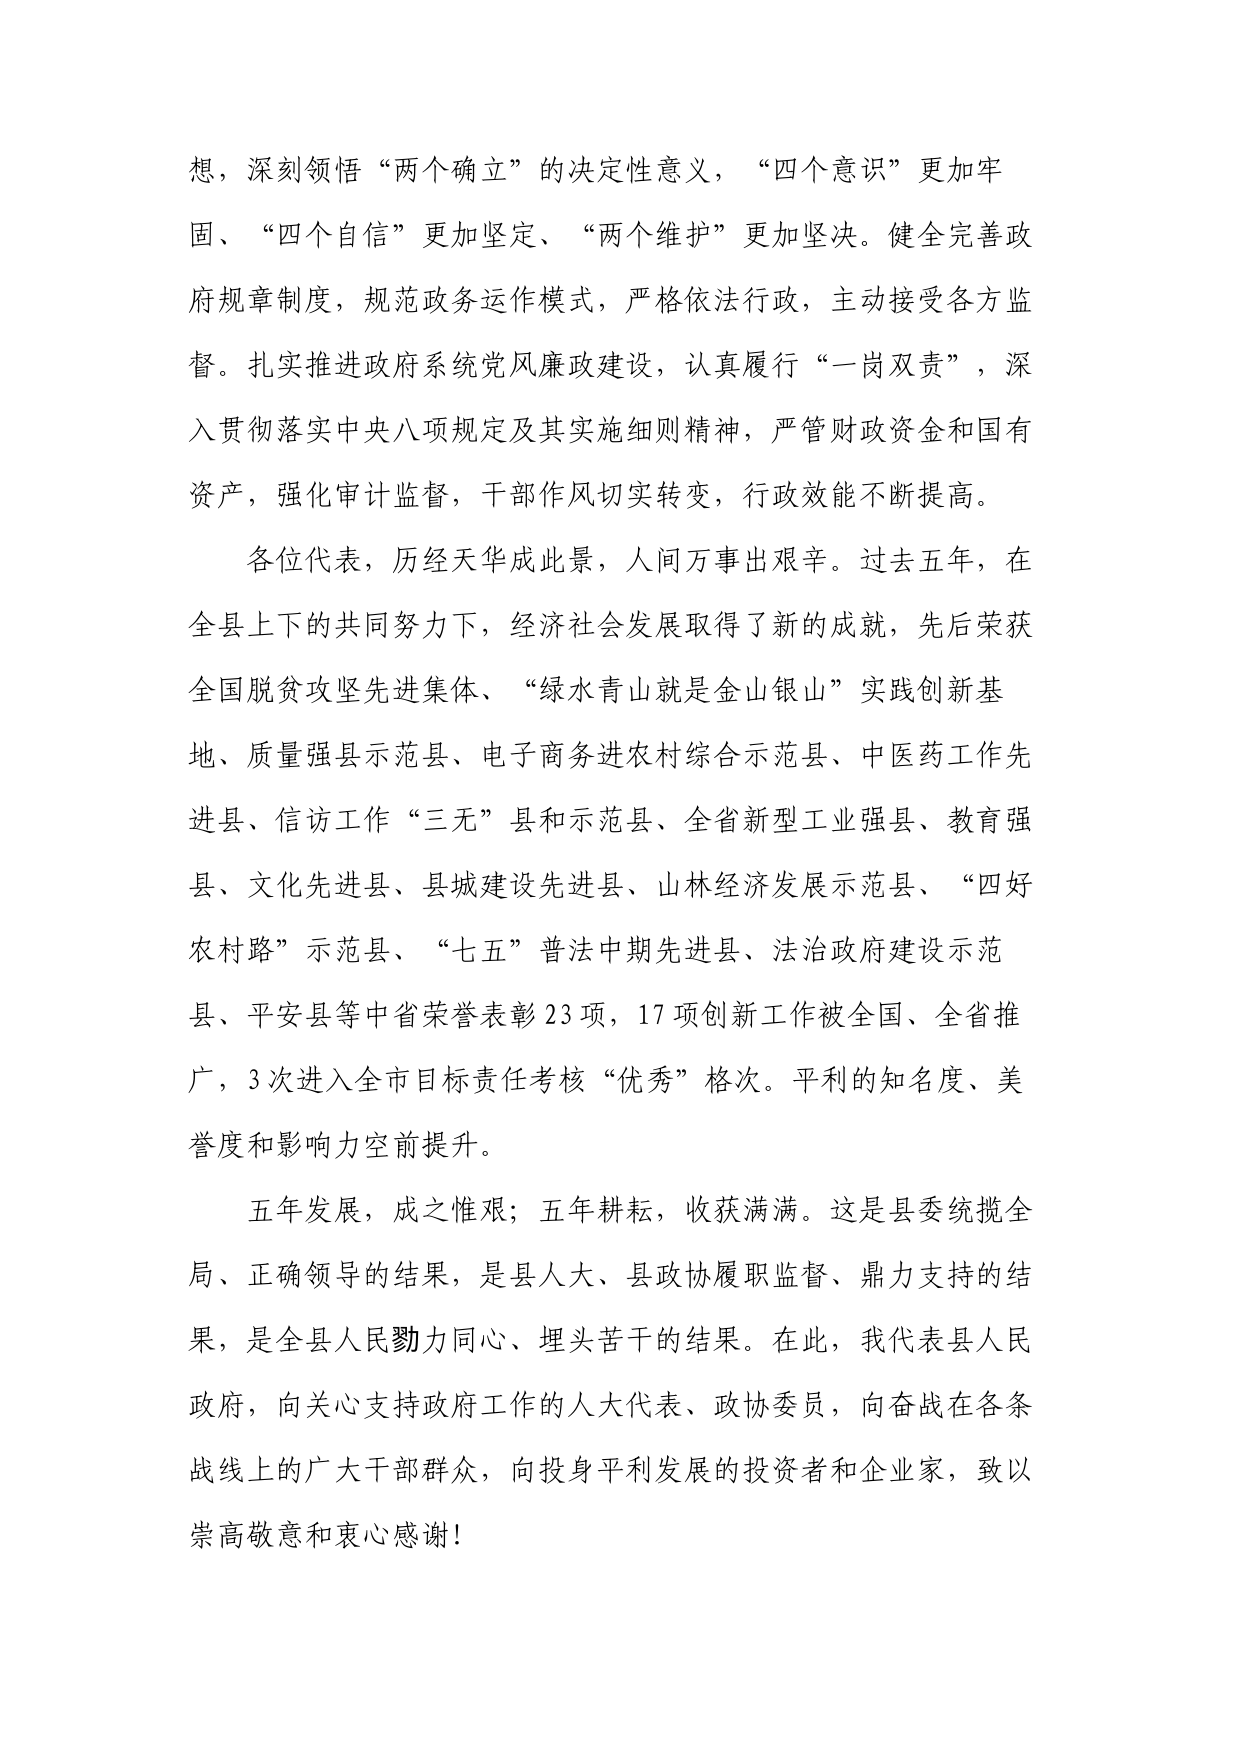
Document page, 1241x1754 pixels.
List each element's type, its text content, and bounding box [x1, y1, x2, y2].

text 各位代表，历经天华成此景，人间万事出艰辛。过去五年，在全县上下的共同努力下，经济社会发展取得了新的成就，先后荣获全国脱贫攻坚先进集体、“绿水青山就是金山银山”实践创新基地、质量强县示范县、电子商务进农村综合示范县、中医药工作先进县、信访工作“三无”县和示范县、全省新型工业强县、教育强县、文化先进县、县城建设先进县、山林经济发展示范县、“四好农村路”示范县、“七五”普法中期先进县、法治政府建设示范县、平安县等中省荣誉表彰23项，17项创新工作被全国、全省推广，3次进入全市目标责任考核“优秀”格次。平利的知名度、美誉度和影响力空前提升。 [187, 525, 1053, 1175]
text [187, 135, 1053, 525]
text 五年发展，成之惟艰；五年耕耘，收获满满。这是县委统揽全局、正确领导的结果，是县人大、县政协履职监督、鼎力支持的结果，是全县人民勠力同心、埋头苦干的结果。在此，我代表县人民政府，向关心支持政府工作的人大代表、政协委员，向奋战在各条战线上的广大干部群众，向投身平利发展的投资者和企业家，致以崇高敬意和衷心感谢！ [187, 1175, 1053, 1565]
